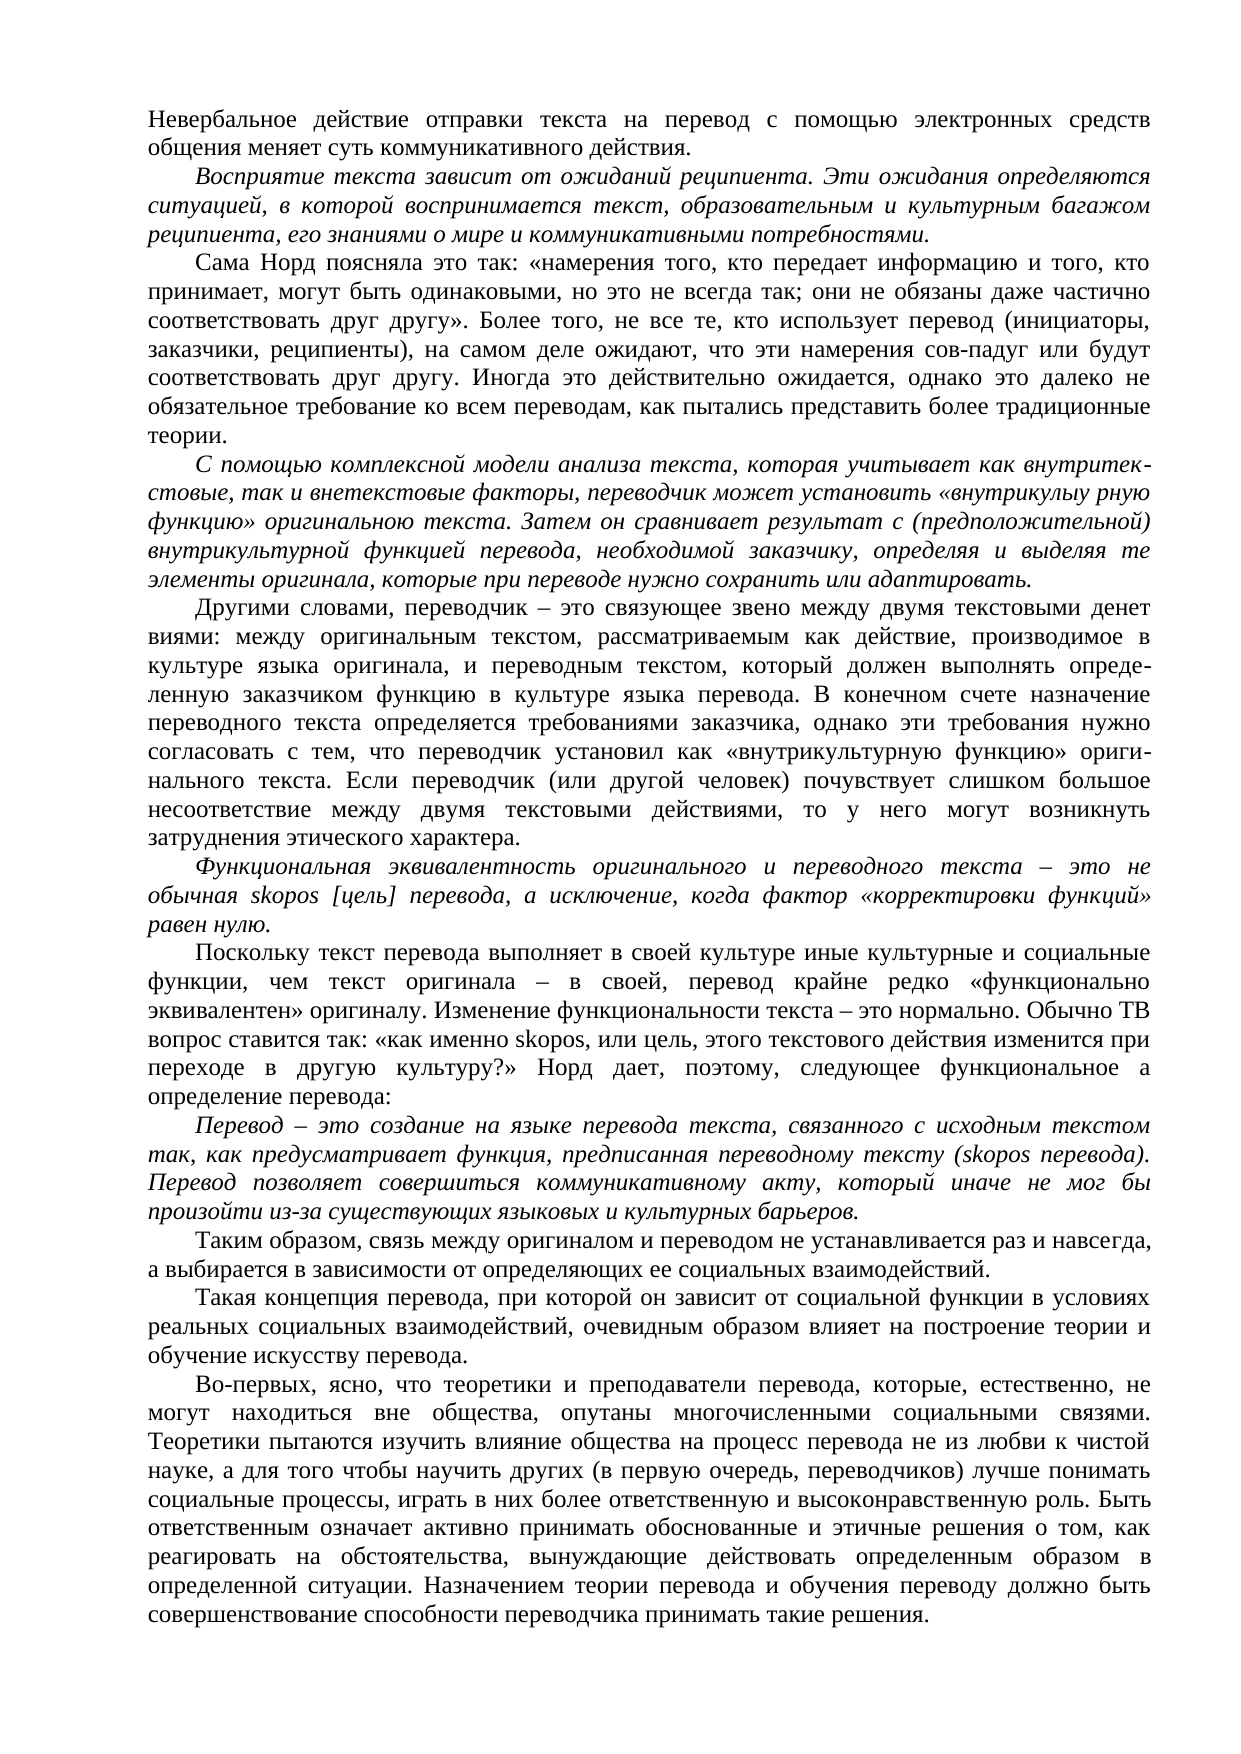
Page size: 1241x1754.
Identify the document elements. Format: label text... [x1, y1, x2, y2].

text Перевод – это создание на языке перевода текста, связанного с исходным текстом так, как предусматривает функция, предписанная переводному тексту (skopos перевода). Перевод позволяет совершиться коммуникативному акту, который иначе не мог бы произойти из-за существующих языковых и культурных барьеров. [148, 1110, 1152, 1225]
text Такая концепция перевода, при которой он зависит от социальной функции в условиях реальных социальных взаимодействий, очевидным образом влияет на построение теории и обучение искусству перевода. [148, 1282, 1152, 1369]
text Восприятие текста зависит от ожиданий реципиента. Эти ожидания определяются ситуацией, в которой воспринимается текст, образовательным и культурным багажом реципиента, его знаниями о мире и коммуникативными потребностями. [148, 161, 1152, 247]
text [148, 104, 1152, 161]
text Во-первых, ясно, что теоретики и преподаватели перевода, которые, естественно, не могут находиться вне общества, опутаны многочисленными социальными связями. Теоретики пытаются изучить влияние общества на процесс перевода не из любви к чистой науке, а для того чтобы научить других (в первую очередь, переводчиков) лучше понимать социальные процессы, играть в них более ответственную и высоконравственную роль. Быть ответственным означает активно принимать обоснованные и этичные решения о том, как реагировать на обстоятельства, вынуждающие действовать определенным образом в определенной ситуации. Назначением теории перевода и обучения переводу должно быть совершенствование способности переводчика принимать такие решения. [148, 1369, 1152, 1627]
text Таким образом, связь между оригиналом и переводом не устанавливается раз и навсегда, а выбирается в зависимости от определяющих ее социальных взаимодействий. [148, 1225, 1152, 1282]
text Другими словами, переводчик – это связующее звено между двумя текстовыми денет виями: между оригинальным текстом, рассматриваемым как действие, производимое в культуре языка оригинала, и переводным текстом, который должен выполнять определенную заказчиком функцию в культуре языка перевода. В конечном счете назначение переводного текста определяется требованиями заказчика, однако эти требования нужно согласовать с тем, что переводчик установил как «внутрикультурную функцию» оригинального текста. Если переводчик (или другой человек) почувствует слишком большое несоответствие между двумя текстовыми действиями, то у него могут возникнуть затруднения этического характера. [148, 592, 1152, 851]
text С помощью комплексной модели анализа текста, которая учитывает как внутритекстовые, так и внетекстовые факторы, переводчик может установить «внутрикулыу рную функцию» оригинальною текста. Затем он сравнивает результат с (предположительной) внутрикультурной функцией перевода, необходимой заказчику, определяя и выделяя те элементы оригинала, которые при переводе нужно сохранить или адаптировать. [148, 449, 1152, 592]
text Поскольку текст перевода выполняет в своей культуре иные культурные и социальные функции, чем текст оригинала – в своей, перевод крайне редко «функционально эквивалентен» оригиналу. Изменение функциональности текста – это нормально. Обычно ТВ вопрос ставится так: «как именно skopos, или цель, этого текстового действия изменится при переходе в другую культуру?» Норд дает, поэтому, следующее функциональное а определение перевода: [148, 937, 1152, 1110]
text Сама Норд поясняла это так: «намерения того, кто передает информацию и того, кто принимает, могут быть одинаковыми, но это не всегда так; они не обязаны даже частично соответствовать друг другу». Более того, не все те, кто использует перевод (инициаторы, заказчики, реципиенты), на самом деле ожидают, что эти намерения сов-падуг или будут соответствовать друг другу. Иногда это действительно ожидается, однако это далеко не обязательное требование ко всем переводам, как пытались представить более традиционные теории. [148, 247, 1152, 449]
text Функциональная эквивалентность оригинального и переводного текста – это не обычная skopos [цель] перевода, а исключение, когда фактор «корректировки функций» равен нулю. [148, 851, 1152, 937]
